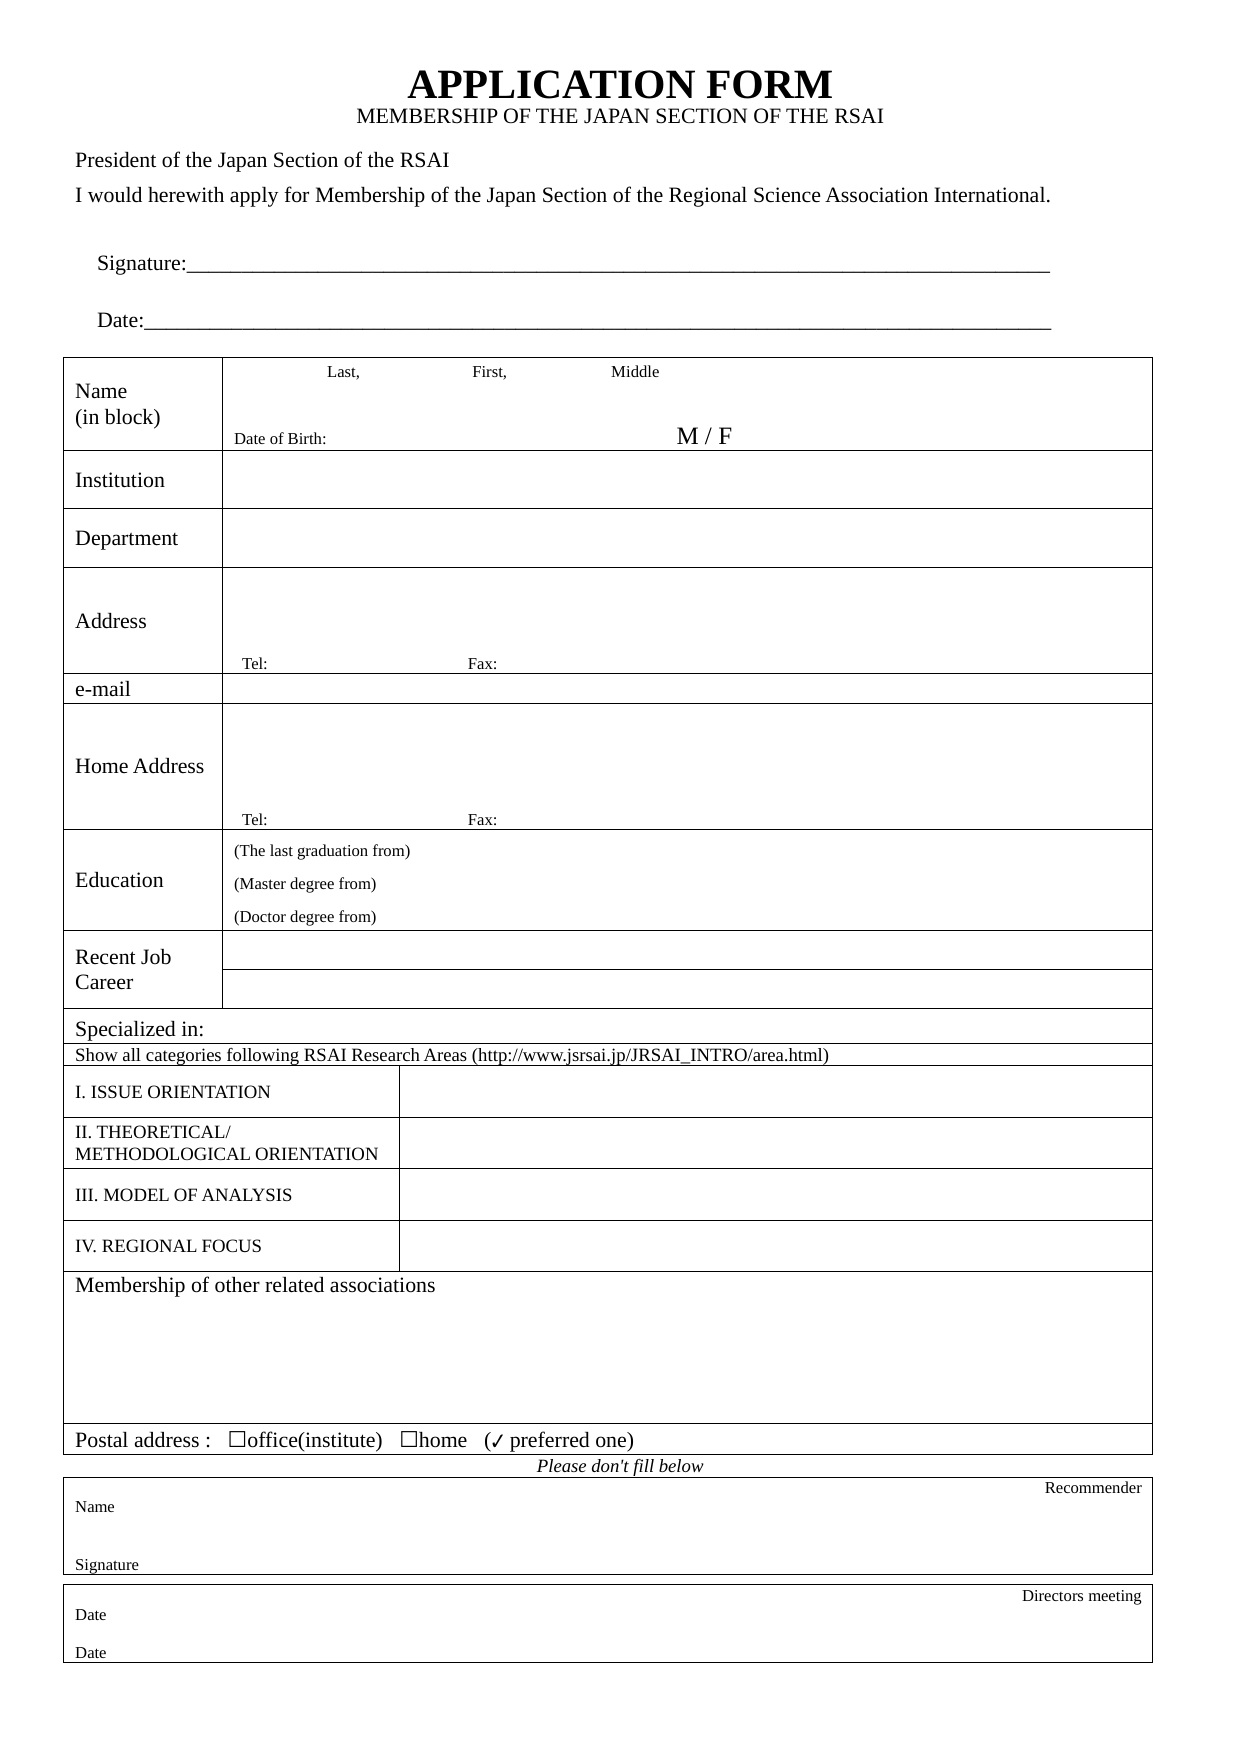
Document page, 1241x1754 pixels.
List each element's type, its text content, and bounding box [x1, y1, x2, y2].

table_cell [223, 931, 1152, 969]
text Date:___________________________________________________________________________________ [75, 301, 1165, 338]
table_cell [400, 1221, 1152, 1271]
table_cell e-mail [64, 674, 222, 703]
table_cell IV. REGIONAL FOCUS [64, 1221, 399, 1271]
table_cell Education [64, 830, 222, 929]
table_cell Postal address : office(institute) home (✔ preferred one) [64, 1424, 1152, 1454]
table_cell Tel: Fax: [223, 568, 1152, 673]
text Signature:_______________________________________________________________________________ [75, 244, 1165, 282]
text APPLICATION FORM [75, 59, 1165, 107]
table_cell [400, 1118, 1152, 1168]
table_cell [223, 451, 1152, 508]
table_header Name (in block) [64, 358, 222, 449]
table_cell Tel: Fax: [223, 704, 1152, 828]
text I would herewith apply for Membership of the Japan Section of the Regional Science Association International. [75, 182, 1165, 207]
table_cell II. THEORETICAL/ METHODOLOGICAL ORIENTATION [64, 1118, 399, 1168]
table_cell [223, 674, 1152, 703]
table_cell III. MODEL OF ANALYSIS [64, 1169, 399, 1219]
table_cell Recent Job Career [64, 931, 222, 1008]
table_cell [223, 509, 1152, 567]
table_cell Institution [64, 451, 222, 508]
table_cell Specialized in: [64, 1009, 1152, 1043]
table_header Last, First, Middle Date of Birth: M / F [223, 358, 1152, 449]
table_cell Membership of other related associations [64, 1272, 1152, 1423]
table_cell Show all categories following RSAI Research Areas (http://www.jsrsai.jp/JRSAI_INTRO/area.html) [64, 1044, 1152, 1065]
table_cell Department [64, 509, 222, 567]
table_header Recommender Name Signature [64, 1478, 1152, 1574]
table_cell (The last graduation from) (Master degree from) (Doctor degree from) [223, 830, 1152, 929]
text President of the Japan Section of the RSAI [75, 147, 1165, 172]
text MEMBERSHIP OF THE JAPAN SECTION OF THE RSAI [75, 107, 1165, 128]
table_cell Home Address [64, 704, 222, 828]
table_cell [223, 970, 1152, 1008]
table_cell [400, 1169, 1152, 1219]
table_header Directors meeting Date Date [64, 1585, 1152, 1662]
text Please don't fill below [75, 1455, 1165, 1477]
table_cell I. ISSUE ORIENTATION [64, 1066, 399, 1117]
table_cell Address [64, 568, 222, 673]
table_cell [400, 1066, 1152, 1117]
